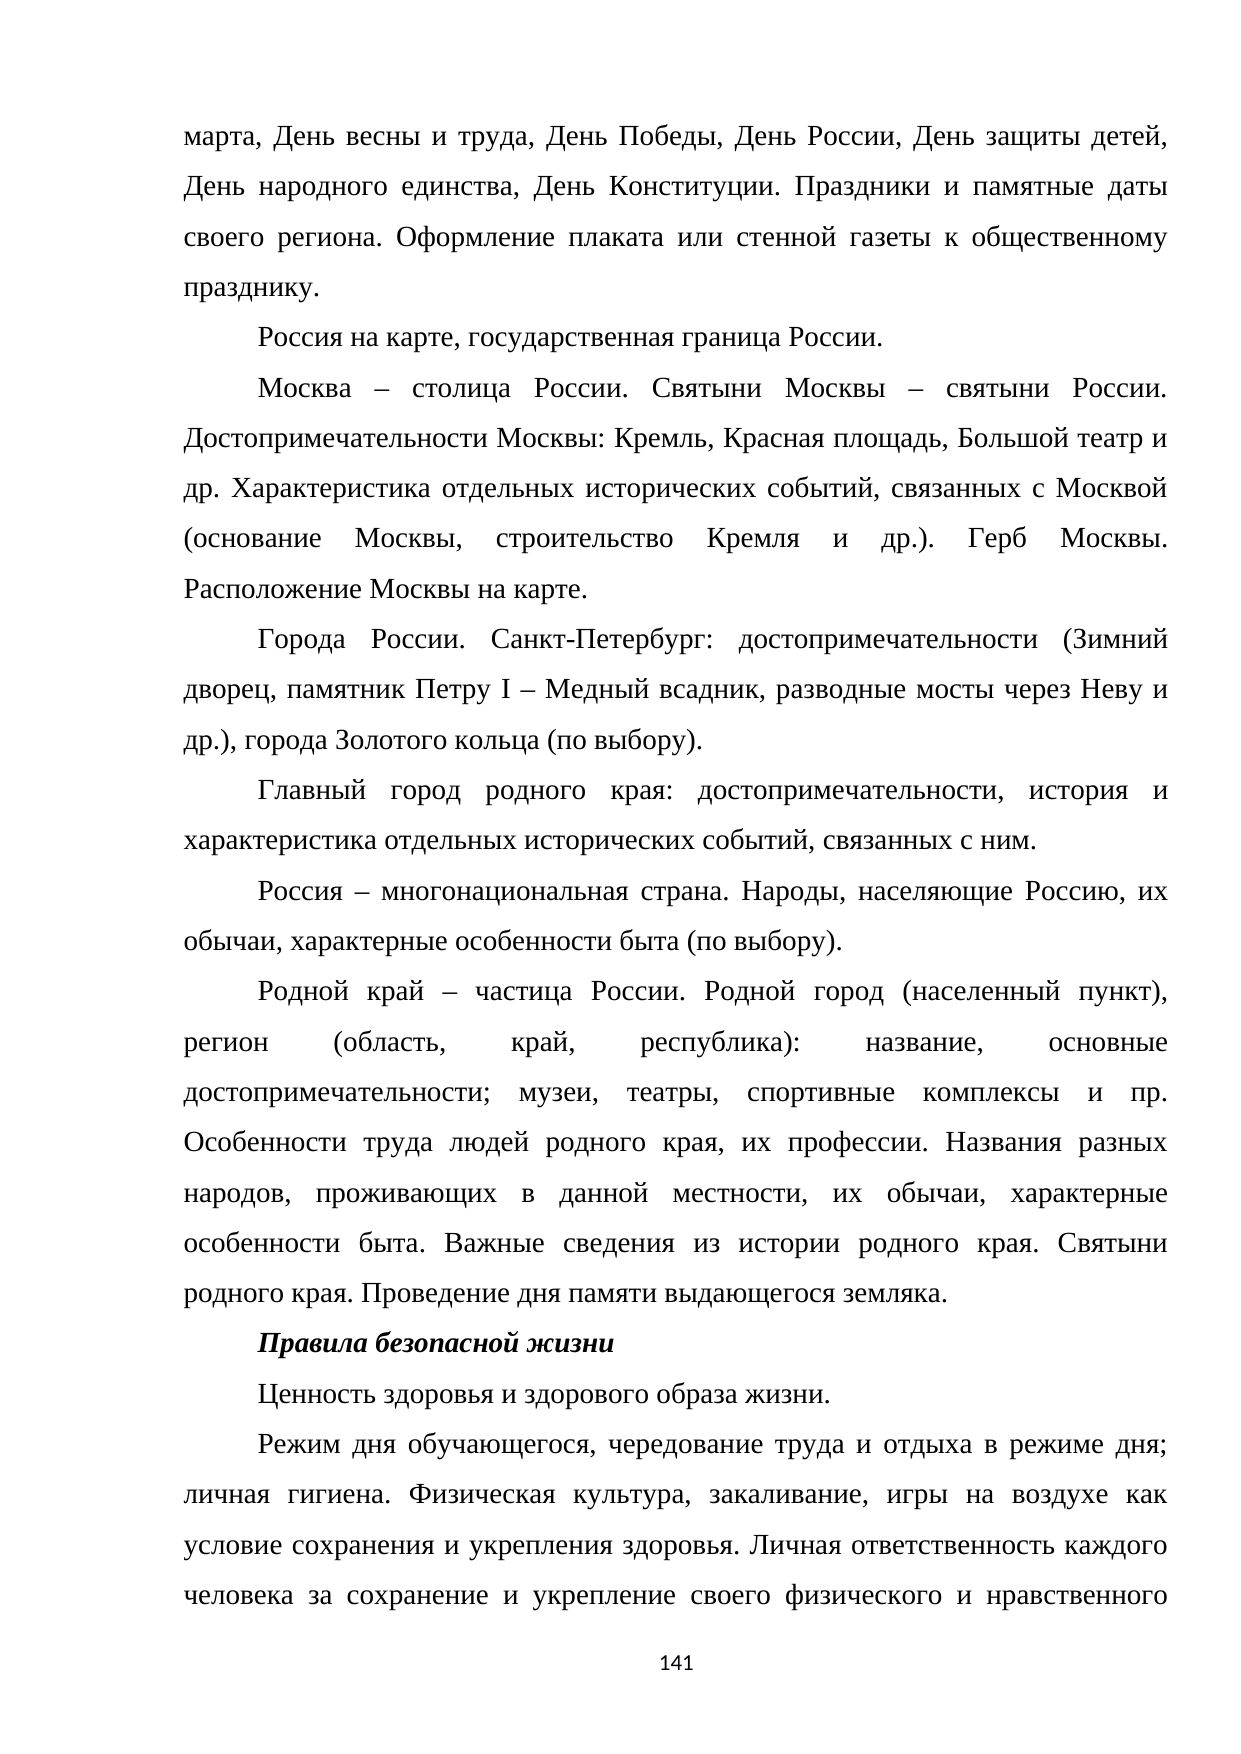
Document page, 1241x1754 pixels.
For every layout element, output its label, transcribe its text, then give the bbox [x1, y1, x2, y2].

text Москва – столица России. Святыни Москвы – святыни России. Достопримечательности Москвы: Кремль, Красная площадь, Большой театр и др. Характеристика отдельных исторических событий, связанных с Москвой (основание Москвы, строительство Кремля и др.). Герб Москвы. Расположение Москвы на карте. [183, 370, 1169, 604]
text Россия – многонациональная страна. Народы, населяющие Россию, их обычаи, характерные особенности быта (по выбору). [183, 873, 1169, 957]
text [183, 118, 1169, 303]
text Россия на карте, государственная граница России. [183, 319, 1169, 353]
text Главный город родного края: достопримечательности, история и характеристика отдельных исторических событий, связанных с ним. [183, 772, 1169, 856]
text Города России. Санкт-Петербург: достопримечательности (Зимний дворец, памятник Петру I – Медный всадник, разводные мосты через Неву и др.), города Золотого кольца (по выбору). [183, 621, 1169, 755]
text Ценность здоровья и здорового образа жизни. [183, 1376, 1169, 1409]
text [183, 1426, 1169, 1611]
text Правила безопасной жизни [183, 1326, 1169, 1359]
text Родной край – частица России. Родной город (населенный пункт), регион (область, край, республика): название, основные достопримечательности; музеи, театры, спортивные комплексы и пр. Особенности труда людей родного края, их профессии. Названия разных народов, проживающих в данной местности, их обычаи, характерные особенности быта. Важные сведения из истории родного края. Святыни родного края. Проведение дня памяти выдающегося земляка. [183, 973, 1169, 1309]
